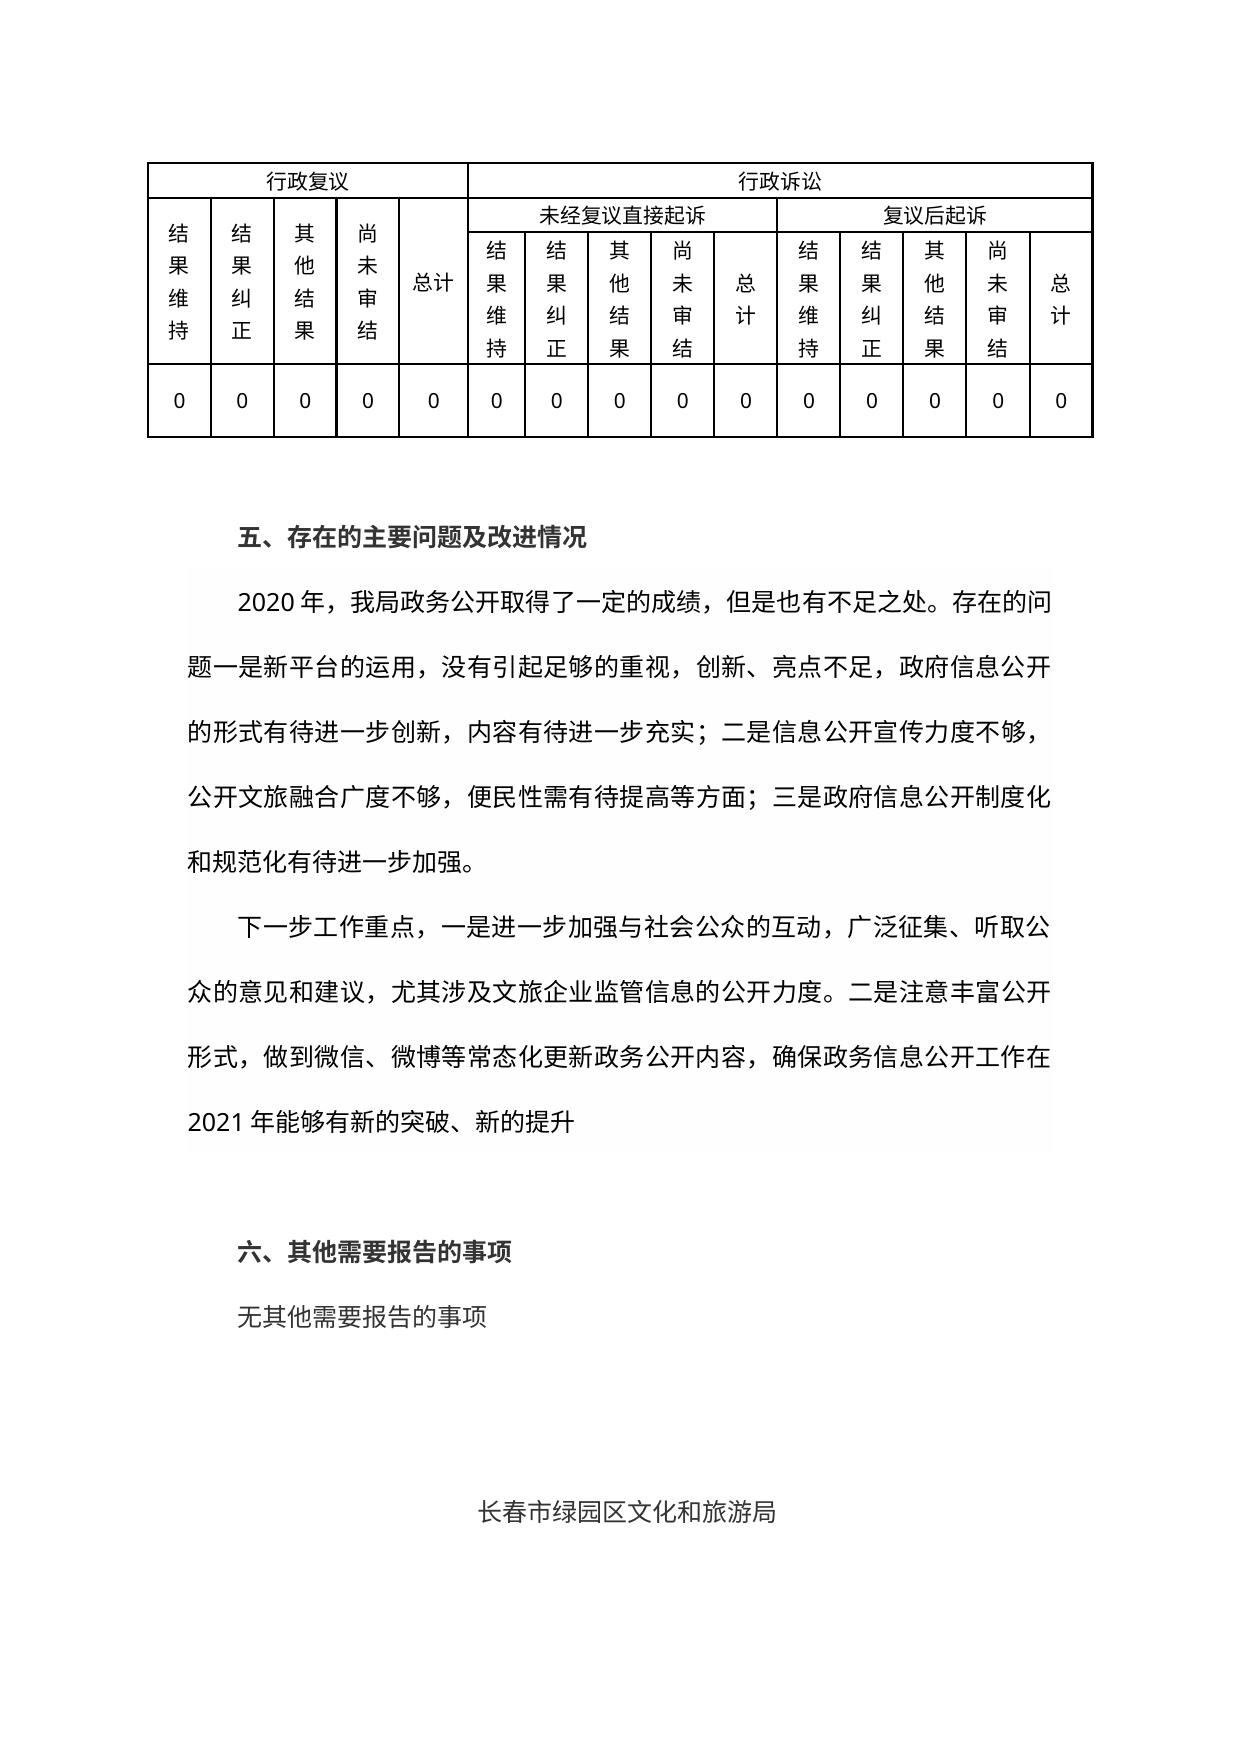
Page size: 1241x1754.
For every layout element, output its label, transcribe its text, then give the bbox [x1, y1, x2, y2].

table_cell 复议后起诉 [778, 199, 1091, 231]
table_cell 结果维持 [149, 199, 210, 363]
table_cell 0 [589, 365, 650, 436]
table_cell 0 [841, 365, 902, 436]
table_cell 未经复议直接起诉 [469, 199, 776, 231]
table_cell 尚未审结 [652, 233, 713, 363]
table_cell 尚未审结 [338, 199, 398, 363]
table_cell 总计 [715, 233, 776, 363]
text 六、其他需要报告的事项 [187, 1218, 1053, 1283]
table_cell 结果维持 [778, 233, 839, 363]
table_cell 结果纠正 [212, 199, 273, 363]
table_cell 总计 [400, 199, 467, 363]
text 无其他需要报告的事项 [187, 1283, 1053, 1348]
table_cell 0 [149, 365, 210, 436]
table_cell 0 [967, 365, 1029, 436]
table_cell 其他结果 [275, 199, 335, 363]
table_cell 其他结果 [904, 233, 965, 363]
table_cell 0 [400, 365, 467, 436]
table_cell 0 [715, 365, 776, 436]
table_cell 0 [469, 365, 524, 436]
table_cell 结果纠正 [526, 233, 587, 363]
table_cell 0 [778, 365, 839, 436]
table_cell 0 [1031, 365, 1091, 436]
table_header 行政复议 [149, 164, 467, 197]
table_cell 其他结果 [589, 233, 650, 363]
table_cell 0 [652, 365, 713, 436]
text 长春市绿园区文化和旅游局 [187, 1478, 1053, 1543]
table_cell 0 [338, 365, 398, 436]
table_cell 0 [904, 365, 965, 436]
table_cell 0 [526, 365, 587, 436]
text 2020年，我局政务公开取得了一定的成绩，但是也有不足之处。存在的问题一是新平台的运用，没有引起足够的重视，创新、亮点不足，政府信息公开的形式有待进一步创新，内容有待进一步充实；二是信息公开宣传力度不够，公开文旅融合广度不够，便民性需有待提高等方面；三是政府信息公开制度化和规范化有待进一步加强。 [187, 568, 1053, 893]
table_header 行政诉讼 [469, 164, 1091, 197]
text 五、存在的主要问题及改进情况 [187, 503, 1053, 568]
table_cell 0 [212, 365, 273, 436]
table_cell 尚未审结 [967, 233, 1029, 363]
table_cell 结果维持 [469, 233, 524, 363]
table_cell 结果纠正 [841, 233, 902, 363]
text 下一步工作重点，一是进一步加强与社会公众的互动，广泛征集、听取公众的意见和建议，尤其涉及文旅企业监管信息的公开力度。二是注意丰富公开形式，做到微信、微博等常态化更新政务公开内容，确保政务信息公开工作在2021年能够有新的突破、新的提升 [187, 893, 1053, 1153]
table_cell 总计 [1031, 233, 1091, 363]
table_cell 0 [275, 365, 335, 436]
